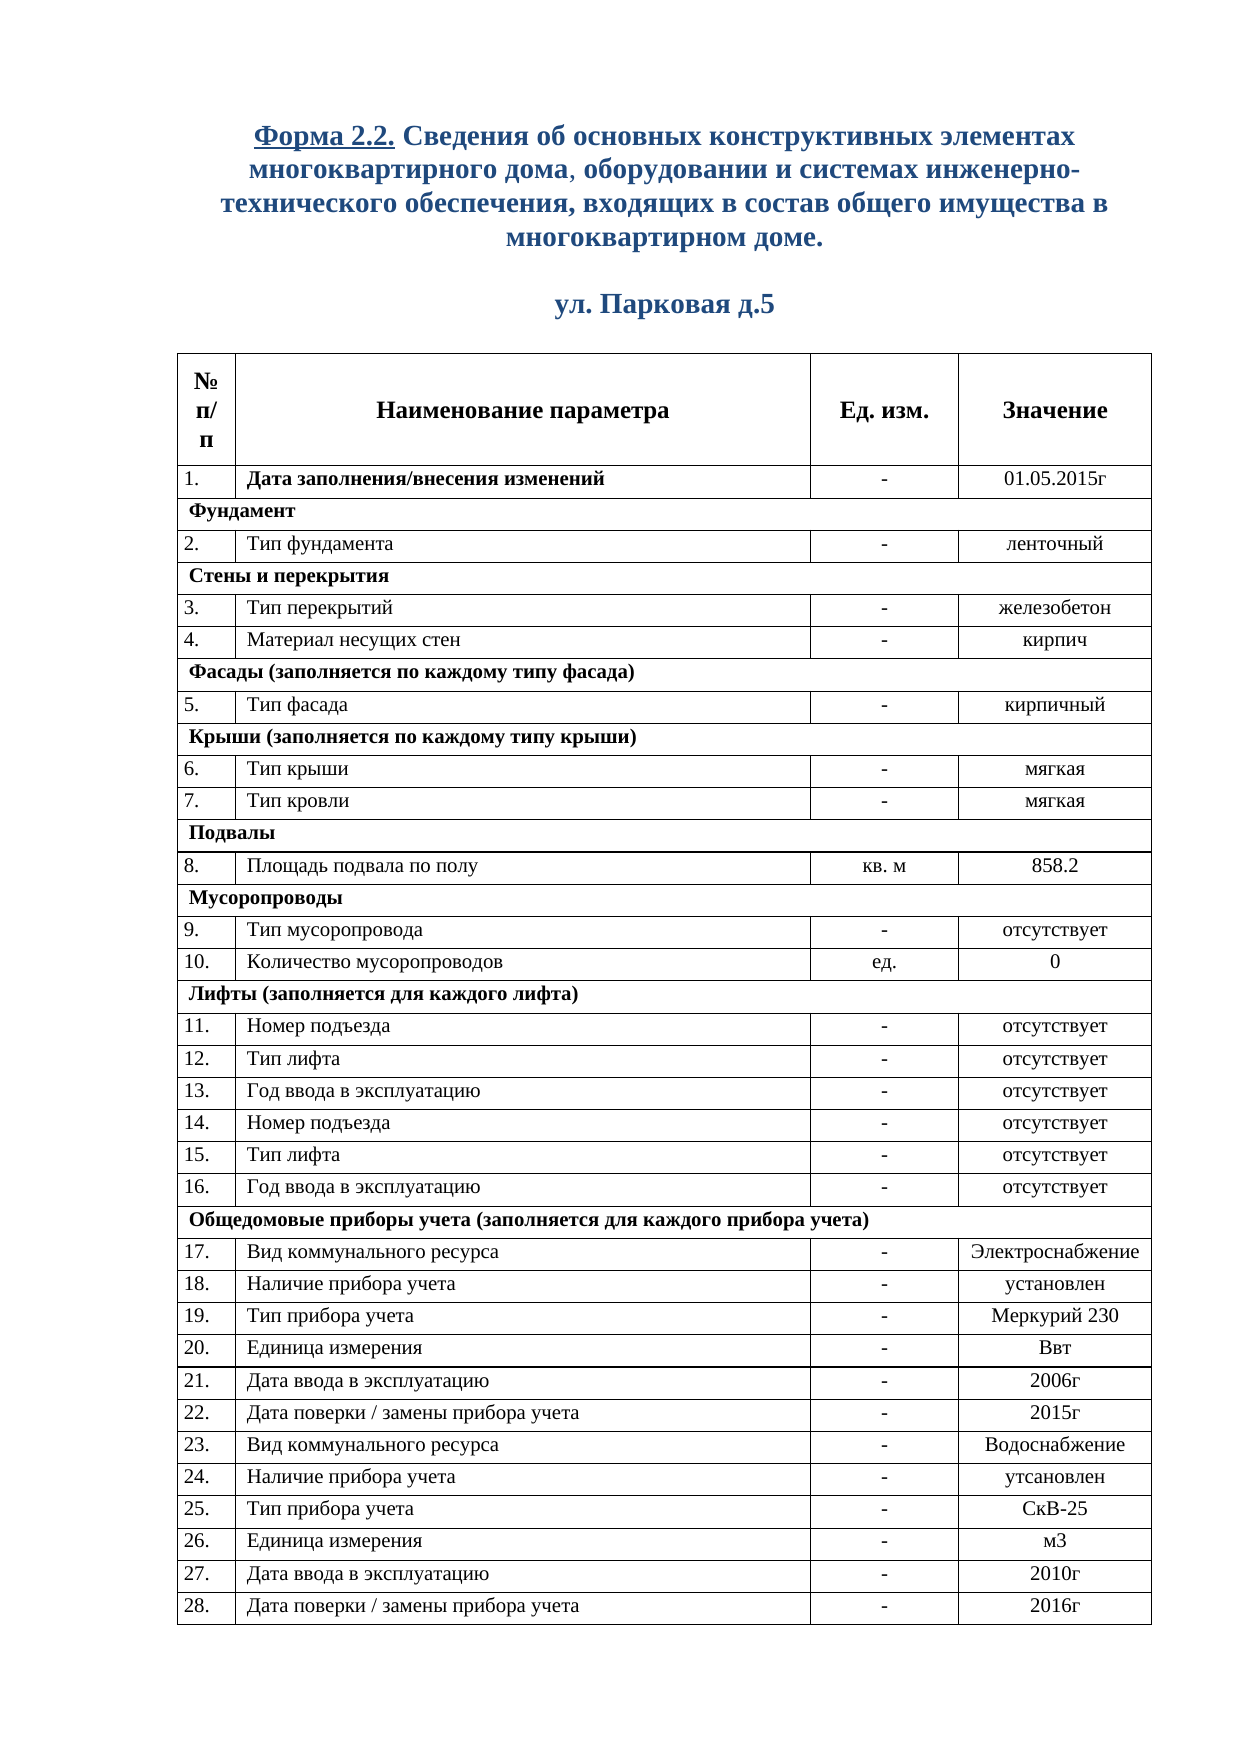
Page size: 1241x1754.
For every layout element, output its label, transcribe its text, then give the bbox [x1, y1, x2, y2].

table_cell 2015г [959, 1400, 1151, 1431]
table_cell Вид коммунального ресурса [236, 1432, 810, 1463]
table_cell Тип фундамента [236, 531, 810, 562]
table_cell [178, 1496, 235, 1527]
table_cell Единица измерения [236, 1335, 810, 1366]
table_cell [178, 853, 235, 884]
table_cell Тип фасада [236, 692, 810, 723]
table_cell Дата заполнения/внесения изменений [236, 466, 810, 497]
table_cell [178, 466, 235, 497]
table_cell кирпич [959, 627, 1151, 658]
table_cell утсановлен [959, 1464, 1151, 1495]
table_cell Тип кровли [236, 788, 810, 819]
table_cell Площадь подвала по полу [236, 853, 810, 884]
table_cell Общедомовые приборы учета (заполняется для каждого прибора учета) [178, 1207, 1151, 1238]
table_cell Стены и перекрытия [178, 563, 1151, 594]
table_cell [178, 1014, 235, 1044]
table_cell мягкая [959, 756, 1151, 787]
table_cell Номер подъезда [236, 1014, 810, 1044]
table_header Ед. изм. [811, 354, 958, 465]
table_cell - [811, 627, 958, 658]
table_cell - [811, 1529, 958, 1559]
table_cell Фасады (заполняется по каждому типу фасада) [178, 659, 1151, 691]
table_cell [178, 1464, 235, 1495]
table_cell - [811, 1432, 958, 1463]
table_cell - [811, 1239, 958, 1270]
table_cell [178, 1142, 235, 1173]
table_cell Год ввода в эксплуатацию [236, 1174, 810, 1206]
table_cell Тип прибора учета [236, 1303, 810, 1334]
table_cell отсутствует [959, 1046, 1151, 1077]
table_cell кв. м [811, 853, 958, 884]
table_cell 2006г [959, 1368, 1151, 1399]
table_cell Ввт [959, 1335, 1151, 1366]
table_cell - [811, 1174, 958, 1206]
table_cell Наличие прибора учета [236, 1464, 810, 1495]
table_cell отсутствует [959, 1078, 1151, 1109]
table_cell СкВ-25 [959, 1496, 1151, 1527]
table_cell [178, 1303, 235, 1334]
table_cell мягкая [959, 788, 1151, 819]
table_cell - [811, 1014, 958, 1044]
table_cell - [811, 595, 958, 626]
table_cell - [811, 1464, 958, 1495]
table_cell - [811, 1046, 958, 1077]
table_cell - [811, 1142, 958, 1173]
table_cell - [811, 788, 958, 819]
table_cell Дата поверки / замены прибора учета [236, 1593, 810, 1624]
table_cell Тип перекрытий [236, 595, 810, 626]
table_cell [178, 692, 235, 723]
table_cell [178, 531, 235, 562]
table_cell - [811, 1561, 958, 1592]
table_cell Тип лифта [236, 1142, 810, 1173]
table_cell - [811, 1335, 958, 1366]
table_cell Тип прибора учета [236, 1496, 810, 1527]
table_header Значение [959, 354, 1151, 465]
table_cell 01.05.2015г [959, 466, 1151, 497]
table_cell - [811, 466, 958, 497]
table_cell [178, 595, 235, 626]
table_cell [178, 917, 235, 948]
table_cell [178, 627, 235, 658]
table_cell Крыши (заполняется по каждому типу крыши) [178, 724, 1151, 755]
table_cell - [811, 1078, 958, 1109]
table_cell [178, 756, 235, 787]
table_cell [178, 1335, 235, 1366]
table_cell [178, 1593, 235, 1624]
table_cell Мусоропроводы [178, 885, 1151, 916]
table_cell [178, 1561, 235, 1592]
table_cell установлен [959, 1271, 1151, 1302]
table_cell ед. [811, 949, 958, 980]
table_cell [178, 788, 235, 819]
table_cell Год ввода в эксплуатацию [236, 1078, 810, 1109]
table_cell Наличие прибора учета [236, 1271, 810, 1302]
table_cell [178, 1368, 235, 1399]
table_cell [178, 1400, 235, 1431]
table_cell ленточный [959, 531, 1151, 562]
text ул. Парковая д.5 [177, 286, 1152, 319]
table_cell Дата ввода в эксплуатацию [236, 1561, 810, 1592]
table_cell [178, 1529, 235, 1559]
table_cell отсутствует [959, 1174, 1151, 1206]
table_cell [178, 1046, 235, 1077]
table_cell отсутствует [959, 1014, 1151, 1044]
table_cell [178, 1239, 235, 1270]
table_cell Тип мусоропровода [236, 917, 810, 948]
table_cell железобетон [959, 595, 1151, 626]
table_cell 858.2 [959, 853, 1151, 884]
table_cell Тип лифта [236, 1046, 810, 1077]
table_cell - [811, 1303, 958, 1334]
table_cell Меркурий 230 [959, 1303, 1151, 1334]
table_cell кирпичный [959, 692, 1151, 723]
table_cell - [811, 1368, 958, 1399]
table_cell - [811, 1496, 958, 1527]
table_cell Фундамент [178, 499, 1151, 529]
table_header Наименование параметра [236, 354, 810, 465]
table_cell отсутствует [959, 917, 1151, 948]
table_cell [178, 1110, 235, 1141]
table_cell 0 [959, 949, 1151, 980]
table_cell [178, 1271, 235, 1302]
table_cell Материал несущих стен [236, 627, 810, 658]
table_cell отсутствует [959, 1142, 1151, 1173]
table_cell - [811, 917, 958, 948]
table_cell [178, 949, 235, 980]
table_cell - [811, 1400, 958, 1431]
table_cell - [811, 756, 958, 787]
table_cell Вид коммунального ресурса [236, 1239, 810, 1270]
table_cell Номер подъезда [236, 1110, 810, 1141]
table_cell - [811, 692, 958, 723]
table_cell Подвалы [178, 820, 1151, 851]
table_cell Лифты (заполняется для каждого лифта) [178, 981, 1151, 1012]
table_cell отсутствует [959, 1110, 1151, 1141]
table_cell [178, 1174, 235, 1206]
table_cell Дата ввода в эксплуатацию [236, 1368, 810, 1399]
table_cell - [811, 531, 958, 562]
table_cell Количество мусоропроводов [236, 949, 810, 980]
table_cell [178, 1432, 235, 1463]
table_cell Электроснабжение [959, 1239, 1151, 1270]
table_header № п/п [178, 354, 235, 465]
table_cell Дата поверки / замены прибора учета [236, 1400, 810, 1431]
table_cell м3 [959, 1529, 1151, 1559]
table_cell [178, 1078, 235, 1109]
table_cell - [811, 1593, 958, 1624]
table_cell - [811, 1110, 958, 1141]
table_cell 2010г [959, 1561, 1151, 1592]
table_cell Водоснабжение [959, 1432, 1151, 1463]
table_cell - [811, 1271, 958, 1302]
table_cell Единица измерения [236, 1529, 810, 1559]
table_cell Тип крыши [236, 756, 810, 787]
table_cell 2016г [959, 1593, 1151, 1624]
text Форма 2.2. Сведения об основных конструктивных элементах многоквартирного дома, оборудовании и системах инженерно-технического обеспечения, входящих в состав общего имущества в многоквартирном доме. [177, 118, 1152, 252]
